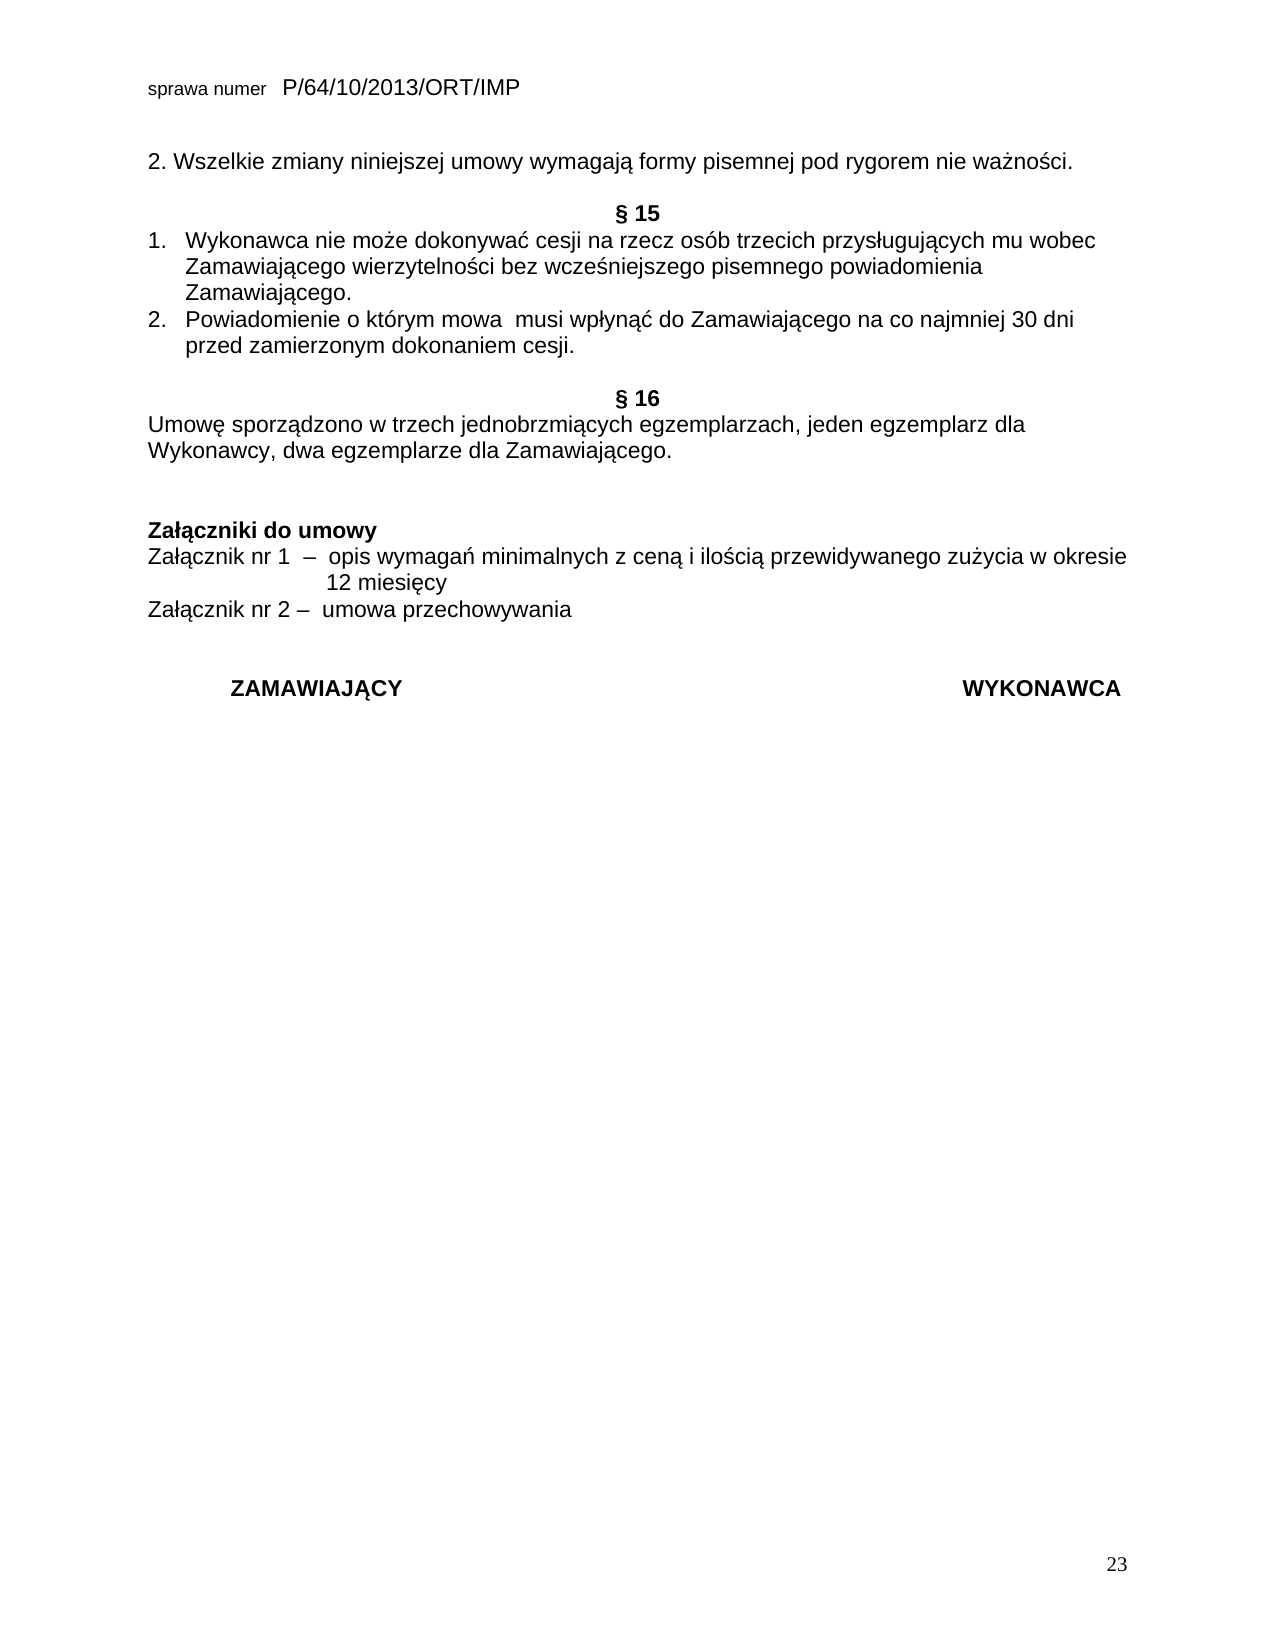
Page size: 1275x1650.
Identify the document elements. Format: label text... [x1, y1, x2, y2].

text § 15 [148, 200, 1127, 227]
text Załącznik nr 1 – opis wymagań minimalnych z ceną i ilością przewidywanego zużycia w okresie [148, 543, 1127, 569]
text Umowę sporządzono w trzech jednobrzmiących egzemplarzach, jeden egzemplarz dla Wykonawcy, dwa egzemplarze dla Zamawiającego. [148, 411, 1127, 464]
text 2. Wszelkie zmiany niniejszej umowy wymagają formy pisemnej pod rygorem nie ważności. [148, 148, 1127, 174]
text Załącznik nr 2 – umowa przechowywania [148, 596, 1127, 622]
text ZAMAWIAJĄCY WYKONAWCA [148, 675, 1127, 701]
text 12 miesięcy [148, 569, 1127, 596]
list Powiadomienie o którym mowa musi wpłynąć do Zamawiającego na co najmniej 30 dni przed zamierzonym dokonaniem cesji. [148, 306, 1127, 358]
list Wykonawca nie może dokonywać cesji na rzecz osób trzecich przysługujących mu wobec Zamawiającego wierzytelności bez wcześniejszego pisemnego powiadomienia Zamawiającego. [148, 227, 1127, 306]
text Załączniki do umowy [148, 517, 1127, 543]
text § 16 [148, 385, 1127, 411]
